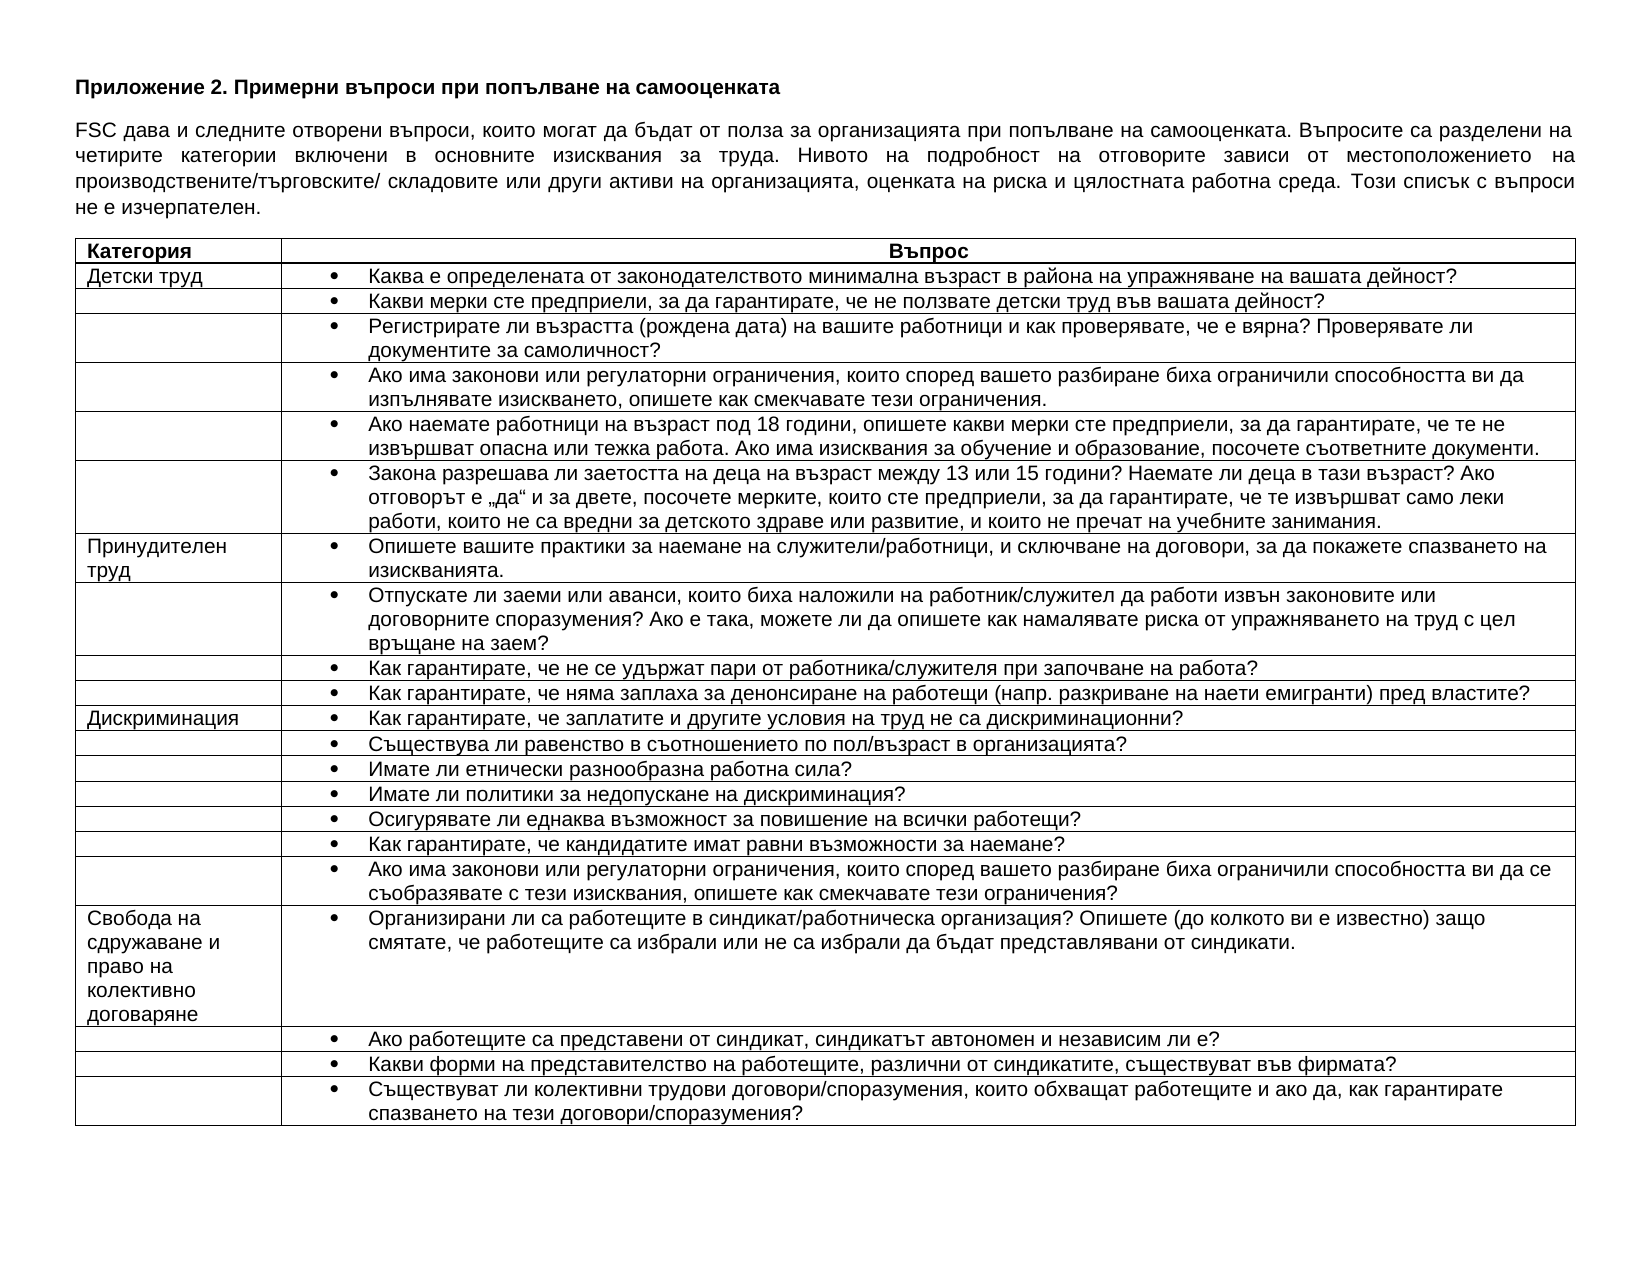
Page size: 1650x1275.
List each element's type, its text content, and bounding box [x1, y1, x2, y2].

table_cell Закона разрешава ли заетостта на деца на възраст между 13 или 15 години? Наемате ли деца в тази възраст? Ако отговорът е „да“ и за двете, посочете мерките, които сте предприели, за да гарантирате, че те извършват само леки работи, които не са вредни за детското здраве или развитие, и които не пречат на учебните занимания. [282, 461, 1575, 533]
table_cell Ако работещите са представени от синдикат, синдикатът автономен и независим ли е? [282, 1027, 1575, 1051]
table_cell [76, 857, 281, 905]
table_cell [76, 461, 281, 533]
table_cell [76, 807, 281, 831]
table_cell Ако има законови или регулаторни ограничения, които според вашето разбиране биха ограничили способността ви да се съобразявате с тези изисквания, опишете как смекчавате тези ограничения? [282, 857, 1575, 905]
table_cell Какви форми на представителство на работещите, различни от синдикатите, съществуват във фирмата? [282, 1052, 1575, 1076]
table_cell Отпускате ли заеми или аванси, които биха наложили на работник/служител да работи извън законовите или договорните споразумения? Ако е така, можете ли да опишете как намалявате риска от упражняването на труд с цел връщане на заем? [282, 583, 1575, 655]
table_cell Регистрирате ли възрастта (рождена дата) на вашите работници и как проверявате, че е вярна? Проверявате ли документите за самоличност? [282, 314, 1575, 362]
table_cell [76, 731, 281, 755]
table_cell Дискриминация [76, 706, 281, 730]
table_cell Как гарантирате, че кандидатите имат равни възможности за наемане? [282, 832, 1575, 856]
table_cell Осигурявате ли еднаква възможност за повишение на всички работещи? [282, 807, 1575, 831]
table_header Въпрос [282, 239, 1575, 262]
table_cell Какви мерки сте предприели, за да гарантирате, че не ползвате детски труд във вашата дейност? [282, 289, 1575, 313]
table_cell Как гарантирате, че не се удържат пари от работника/служителя при започване на работа? [282, 656, 1575, 680]
table_cell Ако има законови или регулаторни ограничения, които според вашето разбиране биха ограничили способността ви да изпълнявате изискването, опишете как смекчавате тези ограничения. [282, 363, 1575, 411]
table_cell Съществува ли равенство в съотношението по пол/възраст в организацията? [282, 731, 1575, 755]
text FSC дава и следните отворени въпроси, които могат да бъдат от полза за организацията при попълване на самооценката. Въпросите са разделени на четирите категории включени в основните изисквания за труда. Нивото на подробност на отговорите зависи от местоположението на производствените/търговските/ складовите или други активи на организацията, оценката на риска и цялостната работна среда. Този списък с въпроси не е изчерпателен. [75, 117, 1575, 219]
table_cell Имате ли етнически разнообразна работна сила? [282, 756, 1575, 781]
table_cell Ако наемате работници на възраст под 18 години, опишете какви мерки сте предприели, за да гарантирате, че те не извършват опасна или тежка работа. Ако има изисквания за обучение и образование, посочете съответните документи. [282, 412, 1575, 460]
table_cell Имате ли политики за недопускане на дискриминация? [282, 782, 1575, 806]
table_cell [76, 832, 281, 856]
table_cell [76, 1077, 281, 1125]
table_cell Детски труд [76, 264, 281, 288]
table_cell [76, 681, 281, 705]
table_cell [76, 289, 281, 313]
table_cell Принудителен труд [76, 534, 281, 582]
table_cell Как гарантирате, че заплатите и другите условия на труд не са дискриминационни? [282, 706, 1575, 730]
table_cell Свобода на сдружаване и право на колективно договаряне [76, 906, 281, 1026]
table_cell [76, 363, 281, 411]
table_cell [76, 756, 281, 781]
text Приложение 2. Примерни въпроси при попълване на самооценката [75, 75, 1575, 99]
table_cell [76, 656, 281, 680]
table_cell Каква е определената от законодателството минимална възраст в района на упражняване на вашата дейност? [282, 264, 1575, 288]
table_cell Съществуват ли колективни трудови договори/споразумения, които обхващат работещите и ако да, как гарантирате спазването на тези договори/споразумения? [282, 1077, 1575, 1125]
table_cell [76, 782, 281, 806]
table_cell [76, 412, 281, 460]
table_cell [76, 1052, 281, 1076]
table_cell [76, 583, 281, 655]
table_cell Опишете вашите практики за наемане на служители/работници, и сключване на договори, за да покажете спазването на изискванията. [282, 534, 1575, 582]
table_header Категория [76, 239, 281, 262]
table_cell [76, 1027, 281, 1051]
table_cell Организирани ли са работещите в синдикат/работническа организация? Опишете (до колкото ви е известно) защо смятате, че работещите са избрали или не са избрали да бъдат представлявани от синдикати. [282, 906, 1575, 1026]
table_cell Как гарантирате, че няма заплаха за денонсиране на работещи (напр. разкриване на наети емигранти) пред властите? [282, 681, 1575, 705]
table_cell [76, 314, 281, 362]
